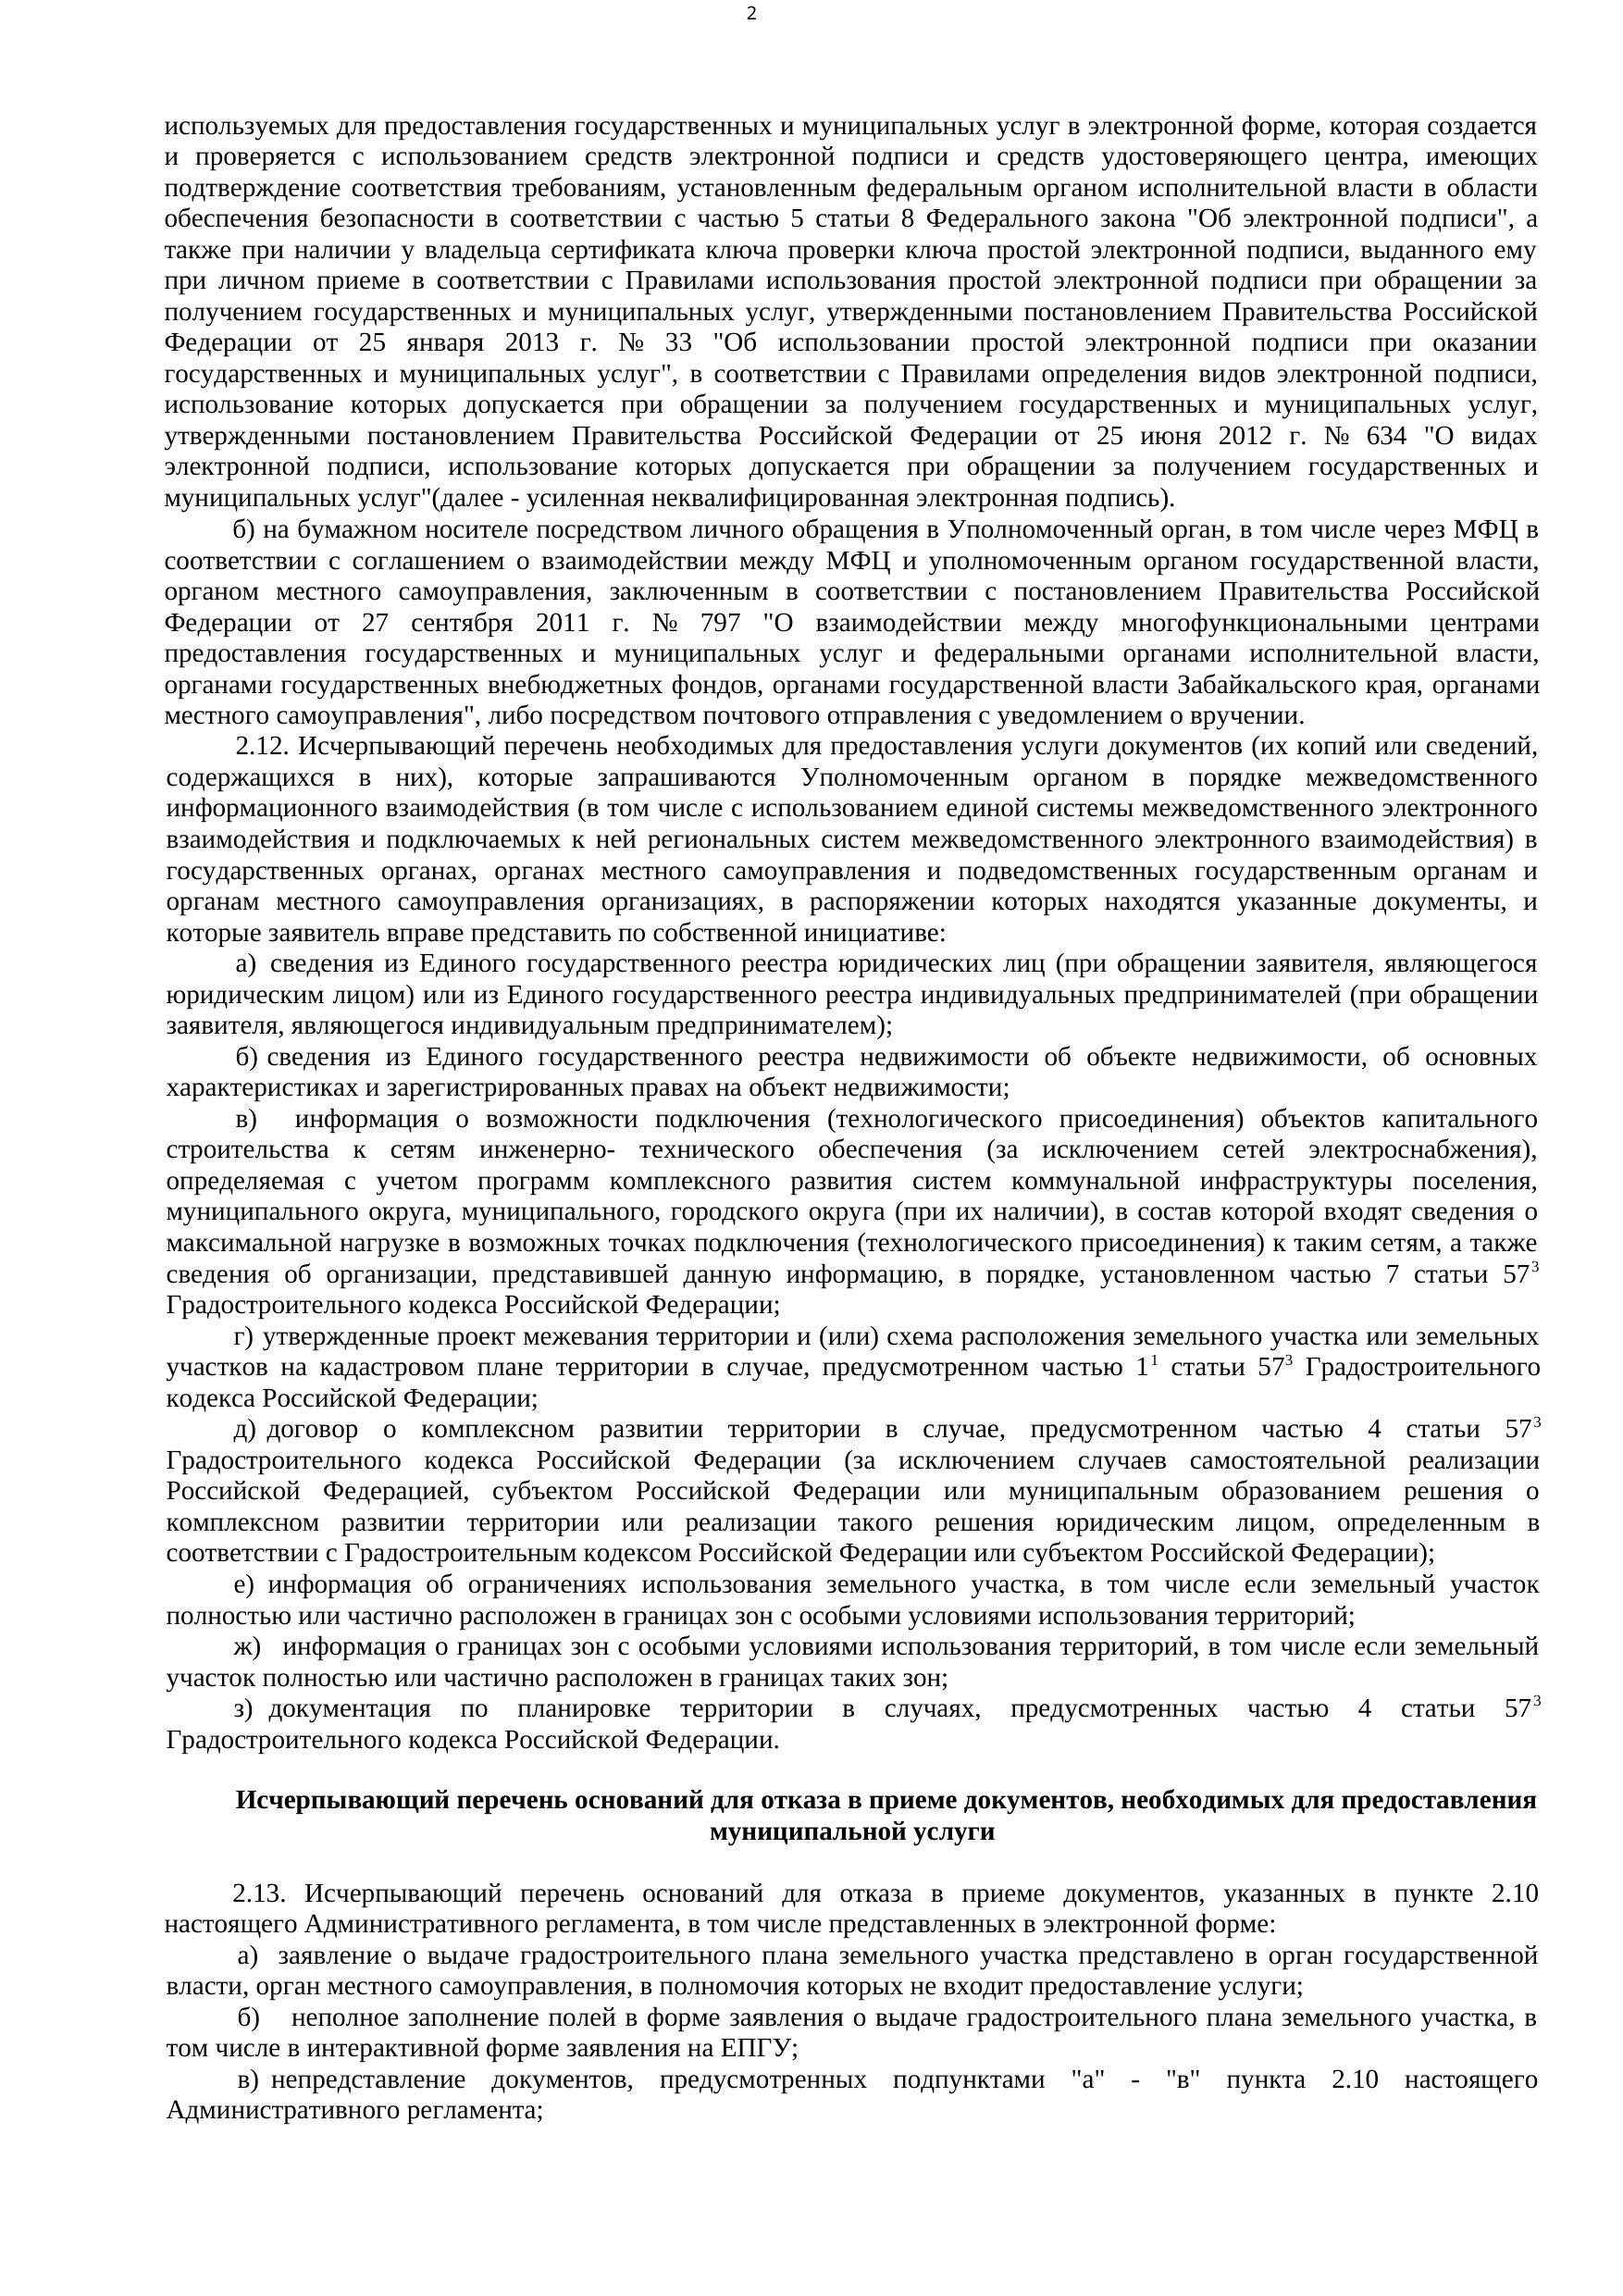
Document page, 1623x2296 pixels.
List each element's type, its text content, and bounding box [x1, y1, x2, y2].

text б) сведения из Единого государственного реестра недвижимости об объекте недвижимости, об основных характеристиках и зарегистрированных правах на объект недвижимости; [166, 1040, 1539, 1102]
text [164, 109, 1539, 513]
text в) информация о возможности подключения (технологического присоединения) объектов капитального строительства к сетям инженерно- технического обеспечения (за исключением сетей электроснабжения), определяемая с учетом программ комплексного развития систем коммунальной инфраструктуры поселения, муниципального округа, муниципального, городского округа (при их наличии), в состав которой входят сведения о максимальной нагрузке в возможных точках подключения (технологического присоединения) к таким сетям, а также сведения об организации, представившей данную информацию, в порядке, установленном частью 7 статьи 573 Градостроительного кодекса Российской Федерации; [166, 1102, 1539, 1320]
text б) на бумажном носителе посредством личного обращения в Уполномоченный орган, в том числе через МФЦ в соответствии с соглашением о взаимодействии между МФЦ и уполномоченным органом государственной власти, органом местного самоуправления, заключенным в соответствии с постановлением Правительства Российской Федерации от 27 сентября 2011 г. № 797 "О взаимодействии между многофункциональными центрами предоставления государственных и муниципальных услуг и федеральными органами исполнительной власти, органами государственных внебюджетных фондов, органами государственной власти Забайкальского края, органами местного самоуправления", либо посредством почтового отправления с уведомлением о вручении. [164, 513, 1541, 730]
text 2.13. Исчерпывающий перечень оснований для отказа в приеме документов, указанных в пункте 2.10 настоящего Административного регламента, в том числе представленных в электронной форме: [164, 1877, 1541, 1939]
text е) информация об ограничениях использования земельного участка, в том числе если земельный участок полностью или частично расположен в границах зон с особыми условиями использования территорий; [166, 1568, 1541, 1631]
text Исчерпывающий перечень оснований для отказа в приеме документов, необходимых для предоставления муниципальной услуги [164, 1783, 1541, 1845]
text б) неполное заполнение полей в форме заявления о выдаче градостроительного плана земельного участка, в том числе в интерактивной форме заявления на ЕПГУ; [166, 2001, 1539, 2063]
text а) заявление о выдаче градостроительного плана земельного участка представлено в орган государственной власти, орган местного самоуправления, в полномочия которых не входит предоставление услуги; [166, 1939, 1539, 2001]
text ж) информация о границах зон с особыми условиями использования территорий, в том числе если земельный участок полностью или частично расположен в границах таких зон; [166, 1631, 1541, 1693]
text 2.12. Исчерпывающий перечень необходимых для предоставления услуги документов (их копий или сведений, содержащихся в них), которые запрашиваются Уполномоченным органом в порядке межведомственного информационного взаимодействия (в том числе с использованием единой системы межведомственного электронного взаимодействия и подключаемых к ней региональных систем межведомственного электронного взаимодействия) в государственных органах, органах местного самоуправления и подведомственных государственным органам и органам местного самоуправления организациях, в распоряжении которых находятся указанные документы, и которые заявитель вправе представить по собственной инициативе: [166, 730, 1539, 948]
text г) утвержденные проект межевания территории и (или) схема расположения земельного участка или земельных участков на кадастровом плане территории в случае, предусмотренном частью 11 статьи 573 Градостроительного кодекса Российской Федерации; [166, 1320, 1541, 1413]
text д) договор о комплексном развитии территории в случае, предусмотренном частью 4 статьи 573 Градостроительного кодекса Российской Федерации (за исключением случаев самостоятельной реализации Российской Федерацией, субъектом Российской Федерации или муниципальным образованием решения о комплексном развитии территории или реализации такого решения юридическим лицом, определенным в соответствии с Градостроительным кодексом Российской Федерации или субъектом Российской Федерации); [166, 1413, 1541, 1568]
text з) документация по планировке территории в случаях, предусмотренных частью 4 статьи 573 Градостроительного кодекса Российской Федерации. [166, 1693, 1541, 1755]
text а) сведения из Единого государственного реестра юридических лиц (при обращении заявителя, являющегося юридическим лицом) или из Единого государственного реестра индивидуальных предпринимателей (при обращении заявителя, являющегося индивидуальным предпринимателем); [166, 948, 1539, 1040]
text в) непредставление документов, предусмотренных подпунктами "а" - "в" пункта 2.10 настоящего Административного регламента; [166, 2063, 1539, 2125]
